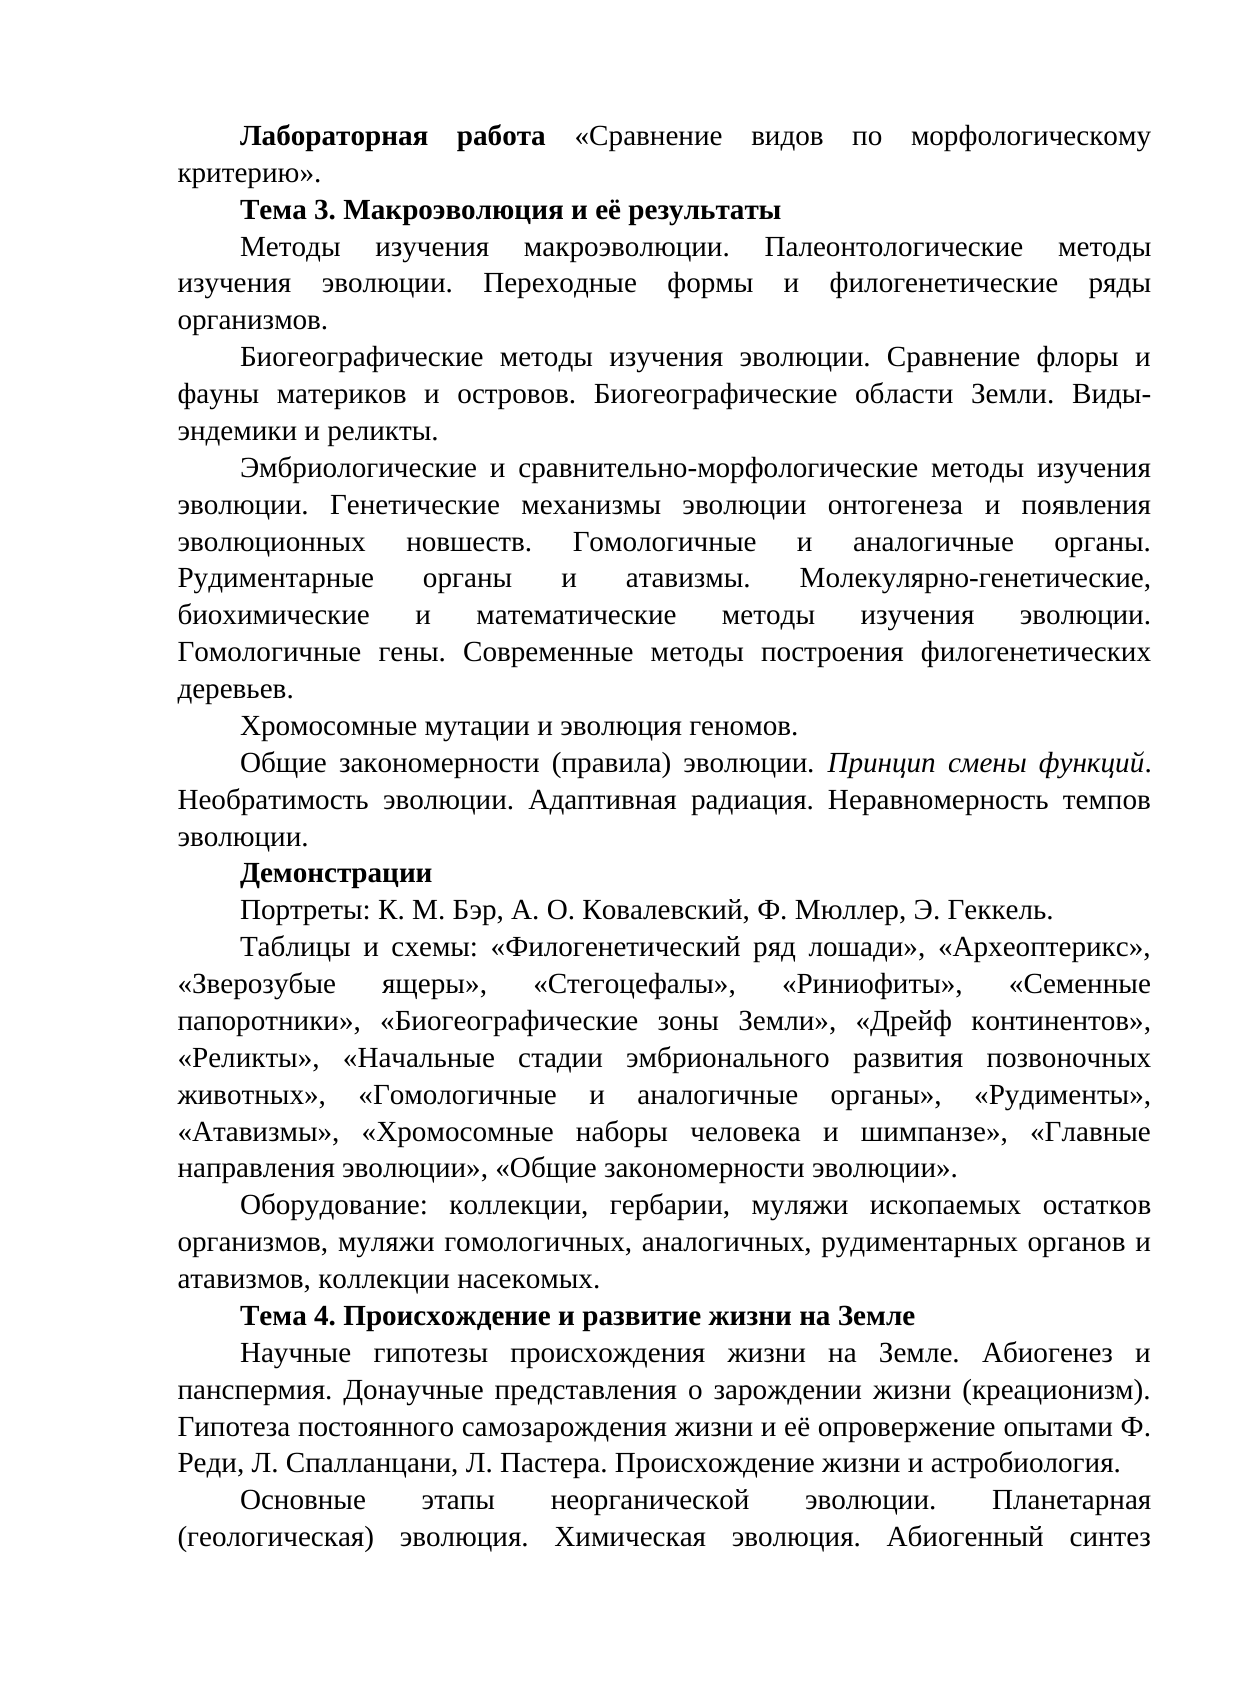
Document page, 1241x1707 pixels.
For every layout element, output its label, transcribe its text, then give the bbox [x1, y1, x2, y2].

text Общие закономерности (правила) эволюции. Принцип смены функций. Необратимость эволюции. Адаптивная радиация. Неравномерность темпов эволюции. [177, 745, 1152, 852]
text Портреты: К. М. Бэр, А. О. Ковалевский, Ф. Мюллер, Э. Геккель. [177, 892, 1152, 926]
text Оборудование: коллекции, гербарии, муляжи ископаемых остатков организмов, муляжи гомологичных, аналогичных, рудиментарных органов и атавизмов, коллекции насекомых. [177, 1187, 1152, 1295]
text Методы изучения макроэволюции. Палеонтологические методы изучения эволюции. Переходные формы и филогенетические ряды организмов. [177, 229, 1152, 336]
text Тема 4. Происхождение и развитие жизни на Земле [177, 1298, 1152, 1332]
text Лабораторная работа «Сравнение видов по морфологическому критерию». [177, 118, 1152, 188]
text Эмбриологические и сравнительно-морфологические методы изучения эволюции. Генетические механизмы эволюции онтогенеза и появления эволюционных новшеств. Гомологичные и аналогичные органы. Рудиментарные органы и атавизмы. Молекулярно-генетические, биохимические и математические методы изучения эволюции. Гомологичные гены. Современные методы построения филогенетических деревьев. [177, 450, 1152, 705]
text Таблицы и схемы: «Филогенетический ряд лошади», «Археоптерикс», «Зверозубые ящеры», «Стегоцефалы», «Риниофиты», «Семенные папоротники», «Биогеографические зоны Земли», «Дрейф континентов», «Реликты», «Начальные стадии эмбрионального развития позвоночных животных», «Гомологичные и аналогичные органы», «Рудименты», «Атавизмы», «Хромосомные наборы человека и шимпанзе», «Главные направления эволюции», «Общие закономерности эволюции». [177, 929, 1152, 1184]
text Хромосомные мутации и эволюция геномов. [177, 708, 1152, 742]
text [177, 1482, 1152, 1553]
text Научные гипотезы происхождения жизни на Земле. Абиогенез и панспермия. Донаучные представления о зарождении жизни (креационизм). Гипотеза постоянного самозарождения жизни и её опровержение опытами Ф. Реди, Л. Спалланцани, Л. Пастера. Происхождение жизни и астробиология. [177, 1335, 1152, 1479]
text Тема 3. Макроэволюция и её результаты [177, 192, 1152, 225]
text Демонстрации [177, 856, 1152, 889]
text Биогеографические методы изучения эволюции. Сравнение флоры и фауны материков и островов. Биогеографические области Земли. Виды-эндемики и реликты. [177, 339, 1152, 447]
